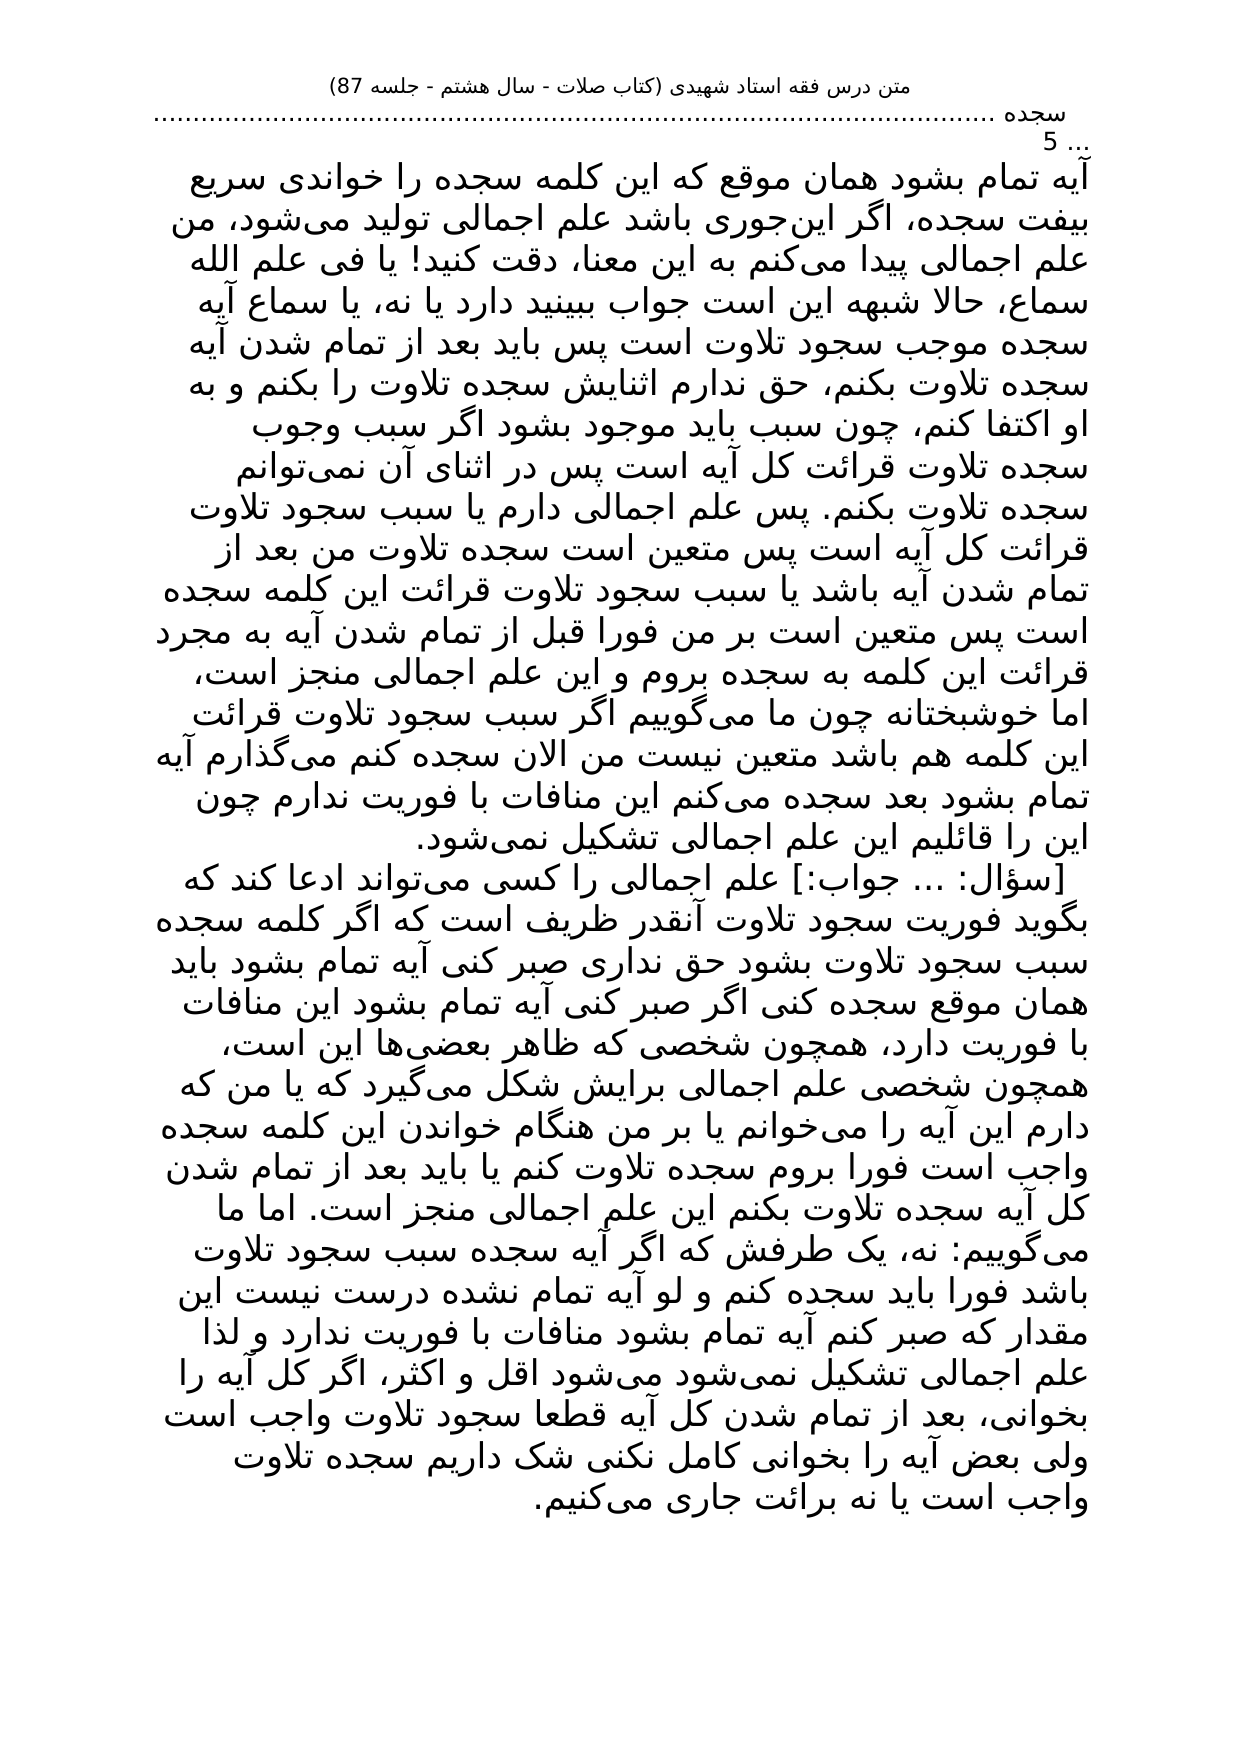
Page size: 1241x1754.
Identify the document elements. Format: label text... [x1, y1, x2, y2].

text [150, 156, 1090, 858]
text [سؤال: ... جواب:] علم اجمالی را کسی می‌‌تواند ادعا کند که بگوید فوریت سجود تلاوت آنقدر ظریف است که اگر کلمه سجده سبب سجود تلاوت بشود حق نداری صبر کنی آیه تمام بشود باید همان موقع سجده کنی اگر صبر کنی آیه تمام بشود این منافات با فوریت دارد، همچون شخصی که ظاهر بعضی‌ها این است، ‌همچون شخصی علم اجمالی برایش شکل می‌‌گیرد که یا من که دارم این آیه را می‌‌خوانم یا بر من هنگام خواندن این کلمه سجده واجب است فورا بروم سجده تلاوت کنم یا باید بعد از تمام شدن کل آیه سجده تلاوت بکنم این علم اجمالی منجز است. اما ما می‌‌گوییم: نه، یک طرفش که اگر آیه سجده سبب سجود تلاوت باشد فورا باید سجده کنم و لو آیه تمام نشده درست نیست این مقدار که صبر کنم آیه تمام بشود منافات با فوریت ندارد و لذا علم اجمالی تشکیل نمی‌شود می‌‌شود اقل و اکثر، اگر کل آیه را بخوانی، بعد از تمام شدن کل آیه قطعا سجود تلاوت واجب است ولی بعض آیه را بخوانی کامل نکنی شک داریم سجده تلاوت واجب است یا نه برائت جاری می‌‌کنیم. [150, 858, 1090, 1518]
